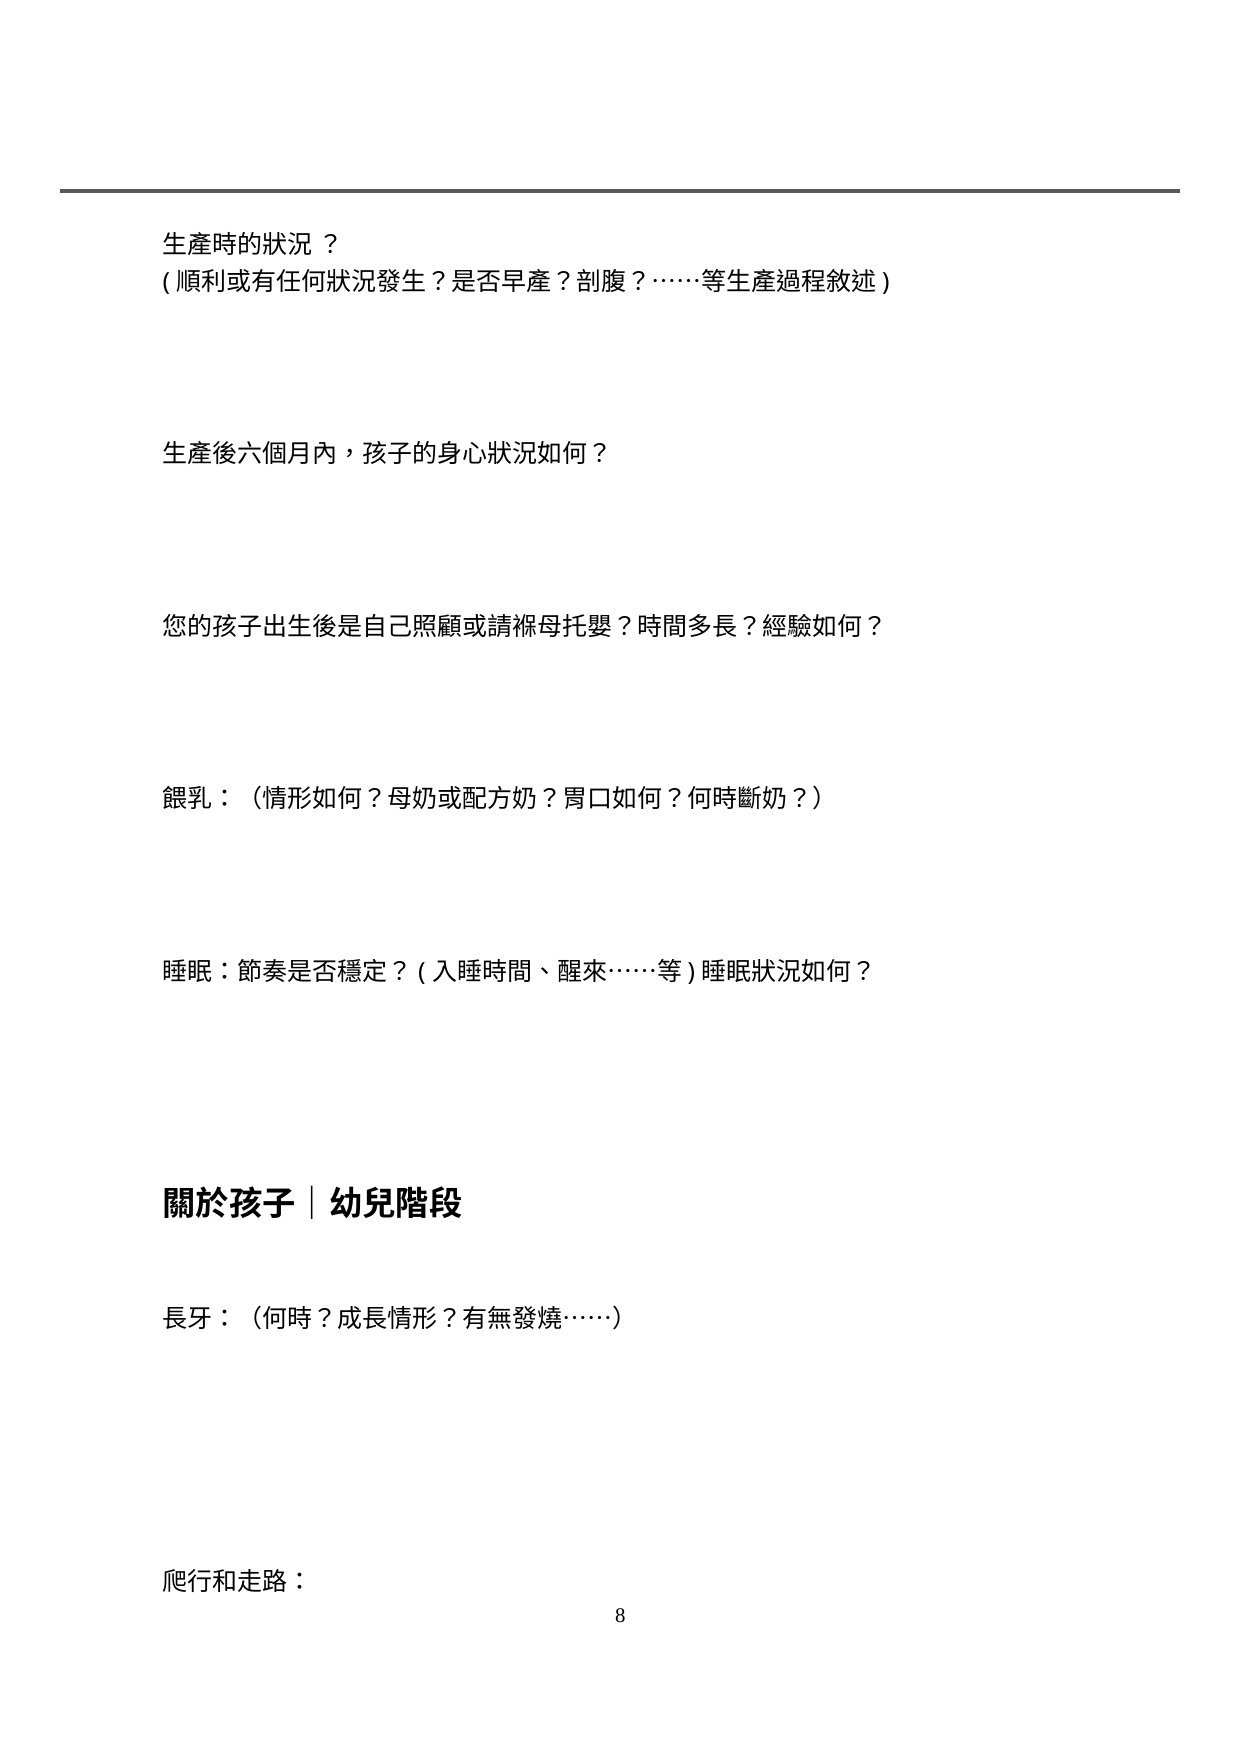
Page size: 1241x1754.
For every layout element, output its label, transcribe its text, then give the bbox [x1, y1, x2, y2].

text 睡眠：節奏是否穩定？ ( 入睡時間、醒來……等 ) 睡眠狀況如何？ [112, 951, 1128, 987]
text 爬行和走路： [112, 1560, 403, 1598]
text 餵乳：（情形如何？母奶或配方奶？胃口如何？何時斷奶？） [112, 779, 1128, 815]
text 您的孩子出生後是自己照顧或請褓母托嬰？時間多長？經驗如何？ [112, 606, 1128, 642]
text 生產後六個月內，孩子的身心狀況如何？ [112, 434, 1128, 470]
text 長牙：（何時？成長情形？有無發燒……） [112, 1298, 1130, 1335]
text ( 順利或有任何狀況發生？是否早產？剖腹？……等生產過程敘述 ) [112, 261, 1128, 297]
text 生產時的狀況 ？ [112, 225, 1128, 261]
text 關於孩子｜幼兒階段 [112, 1185, 1128, 1223]
